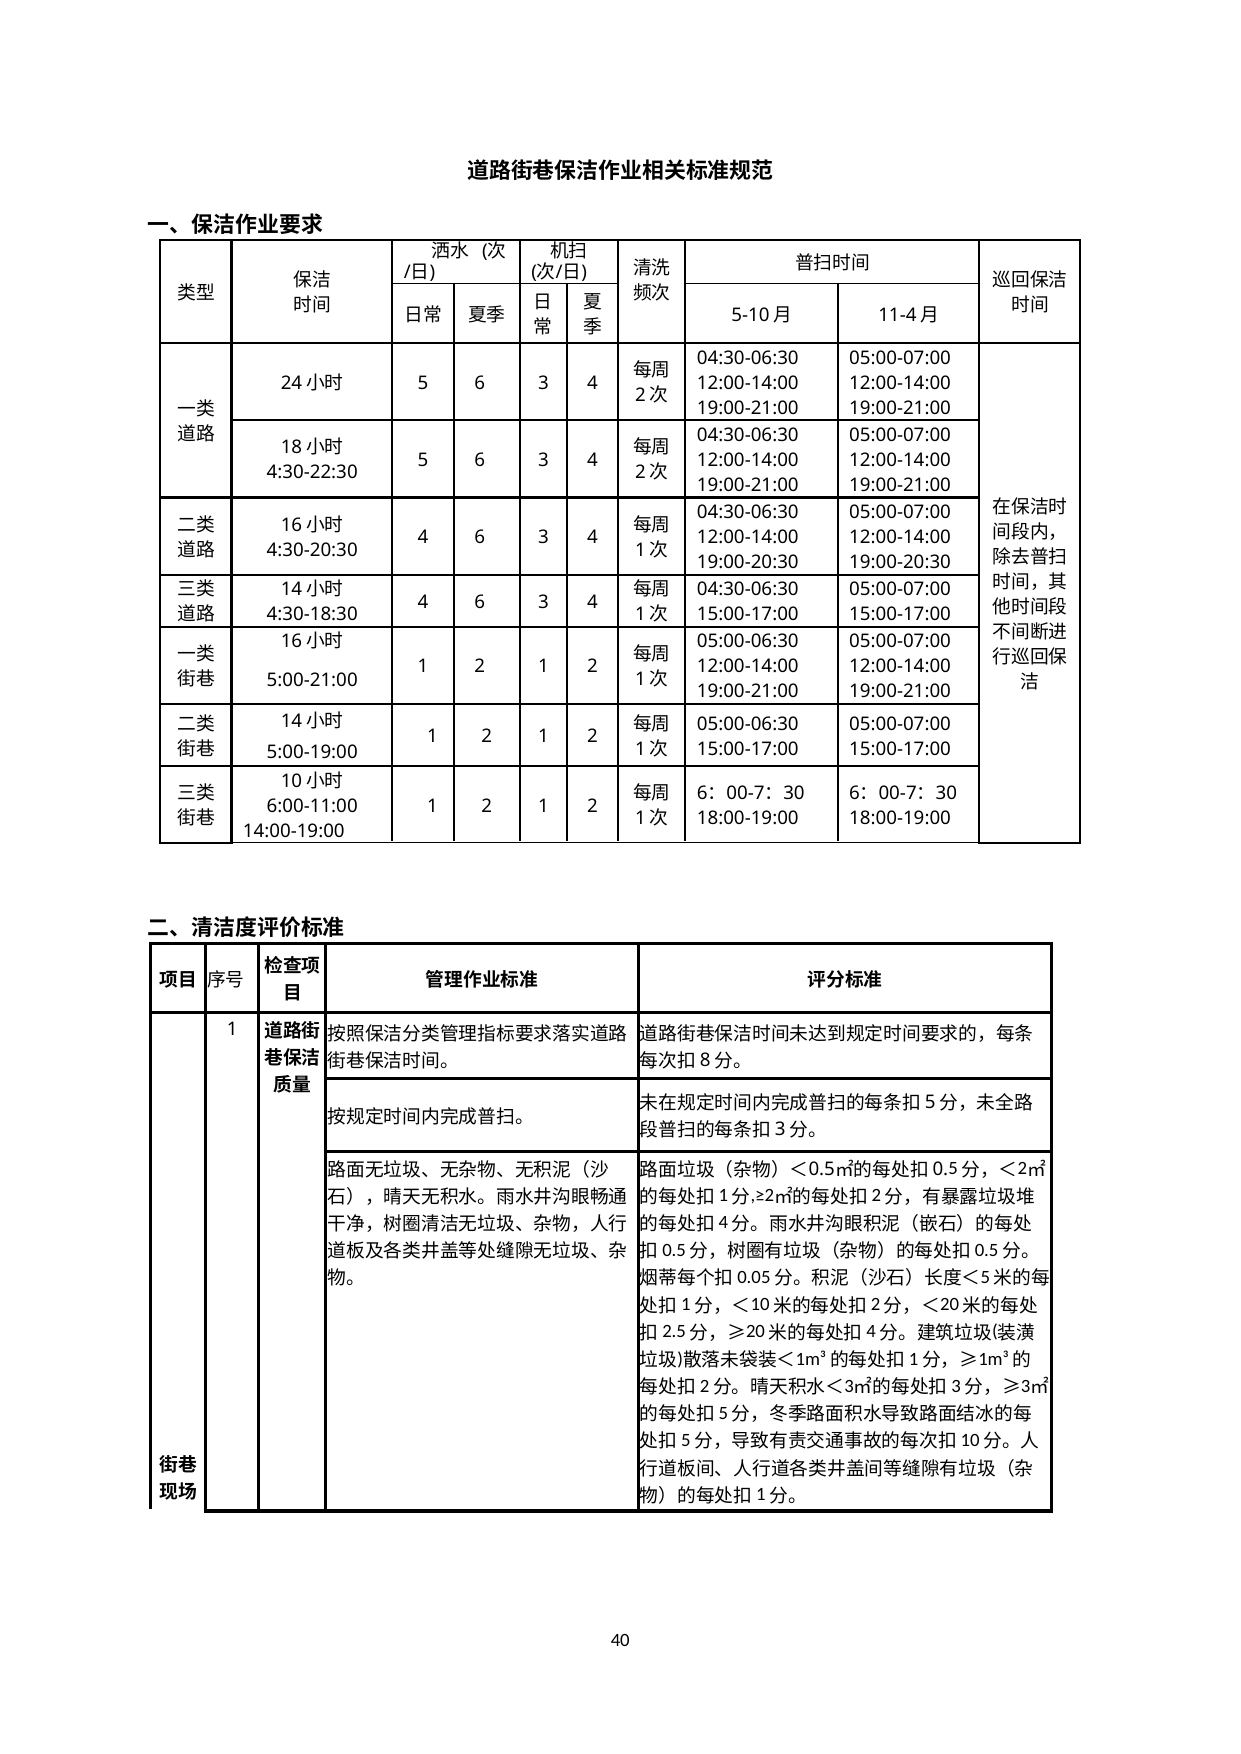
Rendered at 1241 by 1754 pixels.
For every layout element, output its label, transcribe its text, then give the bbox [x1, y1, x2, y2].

table_cell 04:30-06:30 12:00-14:00 19:00-21:00 [686, 421, 837, 496]
table_cell 10小时 6:00-11:00 14:00-19:00 [233, 767, 392, 842]
table_cell 2 [455, 628, 519, 703]
table_header 保洁 时间 [233, 241, 391, 342]
table_cell 6 [455, 344, 519, 419]
table_cell 3 [521, 576, 566, 626]
table_cell 18小时 4:30-22:30 [233, 421, 391, 496]
table_cell 日常 [393, 284, 453, 342]
table_cell 每周 1次 [619, 499, 684, 573]
table_cell 三类道路 [161, 576, 230, 626]
table_cell 5 [393, 421, 453, 496]
table_cell 1 [393, 628, 453, 703]
table_cell 2 [567, 767, 618, 842]
table_cell 道路街巷保洁质量 [260, 1014, 324, 1509]
table_cell 每周 1次 [619, 576, 684, 626]
table_cell 每周 2次 [619, 421, 684, 496]
text 二、清洁度评价标准 [148, 910, 1092, 942]
table_cell 6：00-7：30 18:00-19:00 [838, 767, 978, 842]
table_cell 05:00-06:30 15:00-17:00 [686, 705, 837, 765]
text 一、保洁作业要求 [148, 207, 1092, 239]
table_cell 1 [521, 705, 566, 765]
table_cell 路面垃圾（杂物）＜0.5㎡的每处扣0.5分，＜2㎡的每处扣1分,≥2㎡的每处扣2分，有暴露垃圾堆的每处扣4分。雨水井沟眼积泥（嵌石）的每处扣0.5分，树圈有垃圾（杂物）的每处扣0.5分。烟蒂每个扣0.05分。积泥（沙石）长度＜5米的每处扣1分，＜10米的每处扣2分，＜20米的每处扣2.5分，≥20米的每处扣4分。建筑垃圾(装潢垃圾)散落未袋装＜1m³的每处扣1分，≥1m³的每处扣2分。晴天积水＜3㎡的每处扣3分，≥3㎡的每处扣5分，冬季路面积水导致路面结冰的每处扣5分，导致有责交通事故的每次扣10分。人行道板间、人行道各类井盖间等缝隙有垃圾（杂物）的每处扣1分。 [640, 1153, 1050, 1509]
table_cell 日常 [521, 284, 566, 342]
table_cell 每周 1次 [618, 767, 685, 842]
table_cell 05:00-07:00 12:00-14:00 19:00-21:00 [839, 344, 978, 419]
table_cell 在保洁时间段内，除去普扫时间，其他时间段不间断进行巡回保洁 [980, 344, 1079, 842]
table_cell 6：00-7：30 18:00-19:00 [685, 767, 838, 842]
table_cell 5:00-19:00 [233, 735, 391, 765]
table_cell 4 [568, 421, 617, 496]
table_cell 04:30-06:30 15:00-17:00 [686, 576, 837, 626]
table_cell 2 [568, 705, 617, 765]
table_cell 05:00-07:00 12:00-14:00 19:00-20:30 [839, 499, 978, 573]
table_cell 16小时 [233, 628, 391, 653]
table_cell 一类道路 [161, 344, 230, 496]
table_cell 2 [568, 628, 617, 703]
table_header 普扫时间 [686, 241, 978, 283]
table_cell 14小时 4:30-18:30 [233, 576, 391, 626]
table_cell 1 [392, 767, 453, 842]
table_cell 4 [568, 344, 617, 419]
table_cell 每周 1次 [619, 705, 684, 765]
table_cell 5 [393, 344, 453, 419]
table_cell 4 [393, 576, 453, 626]
table_cell 11-4月 [839, 284, 978, 342]
text 道路街巷保洁作业相关标准规范 [148, 153, 1092, 184]
table_cell 路面无垃圾、无杂物、无积泥（沙石），晴天无积水。雨水井沟眼畅通干净，树圈清洁无垃圾、杂物，人行道板及各类井盖等处缝隙无垃圾、杂物。 [327, 1153, 637, 1509]
table_cell 2 [454, 767, 520, 842]
table_header 机扫 (次/日) [521, 241, 617, 283]
table_cell 夏季 [455, 284, 519, 342]
table_cell 按规定时间内完成普扫。 [327, 1080, 637, 1149]
table_cell 一类街巷 [161, 628, 230, 703]
table_cell 1 [520, 767, 567, 842]
table_cell 2 [455, 705, 519, 765]
table_cell 05:00-07:00 12:00-14:00 19:00-21:00 [839, 421, 978, 496]
table_cell 6 [455, 576, 519, 626]
table_cell 道路街巷保洁时间未达到规定时间要求的，每条每次扣8分。 [640, 1014, 1050, 1077]
table_cell 每周 2次 [619, 344, 684, 419]
table_cell 1 [393, 705, 453, 765]
table_cell 街巷现场评价 [152, 1014, 204, 1509]
table_cell 三类街巷 [161, 767, 230, 842]
table_cell 3 [521, 499, 566, 573]
table_header 管理作业标准 [327, 945, 637, 1011]
table_cell 1 [207, 1014, 257, 1509]
table_cell 16小时 4:30-20:30 [233, 499, 391, 573]
table_header 序号 [207, 945, 257, 1011]
table_cell 1 [521, 628, 566, 703]
table_header 项目 [152, 945, 204, 1011]
table_cell 24小时 [233, 344, 391, 419]
table_header 类型 [161, 241, 230, 342]
table_cell 05:00-07:00 15:00-17:00 [839, 705, 978, 765]
table_cell 夏季 [568, 284, 617, 342]
table_cell 5-10月 [686, 284, 837, 342]
table_cell 3 [521, 344, 566, 419]
table_cell 05:00-07:00 15:00-17:00 [839, 576, 978, 626]
table_cell 4 [568, 499, 617, 573]
table_cell 04:30-06:30 12:00-14:00 19:00-21:00 [686, 344, 837, 419]
table_header 巡回保洁时间 [980, 241, 1079, 342]
table_header 洒水 (次/日) [393, 241, 519, 283]
table_cell 05:00-07:00 12:00-14:00 19:00-21:00 [839, 628, 978, 703]
table_cell 二类街巷 [161, 705, 230, 765]
table_header 检查项目 [260, 945, 324, 1011]
table_cell 5:00-21:00 [233, 653, 391, 703]
table_header 评分标准 [640, 945, 1050, 1011]
table_cell 4 [393, 499, 453, 573]
table_cell 6 [455, 421, 519, 496]
table_cell 14小时 [233, 705, 391, 734]
table_cell 6 [455, 499, 519, 573]
table_cell 3 [521, 421, 566, 496]
table_cell 按照保洁分类管理指标要求落实道路街巷保洁时间。 [327, 1014, 637, 1077]
table_cell 05:00-06:30 12:00-14:00 19:00-21:00 [686, 628, 837, 703]
table_cell 每周 1次 [619, 628, 684, 703]
table_header 清洗 频次 [619, 241, 684, 342]
table_cell 4 [568, 576, 617, 626]
table_cell 04:30-06:30 12:00-14:00 19:00-20:30 [686, 499, 837, 573]
table_cell 二类道路 [161, 499, 230, 573]
table_cell 未在规定时间内完成普扫的每条扣5分，未全路段普扫的每条扣3分。 [640, 1080, 1050, 1149]
